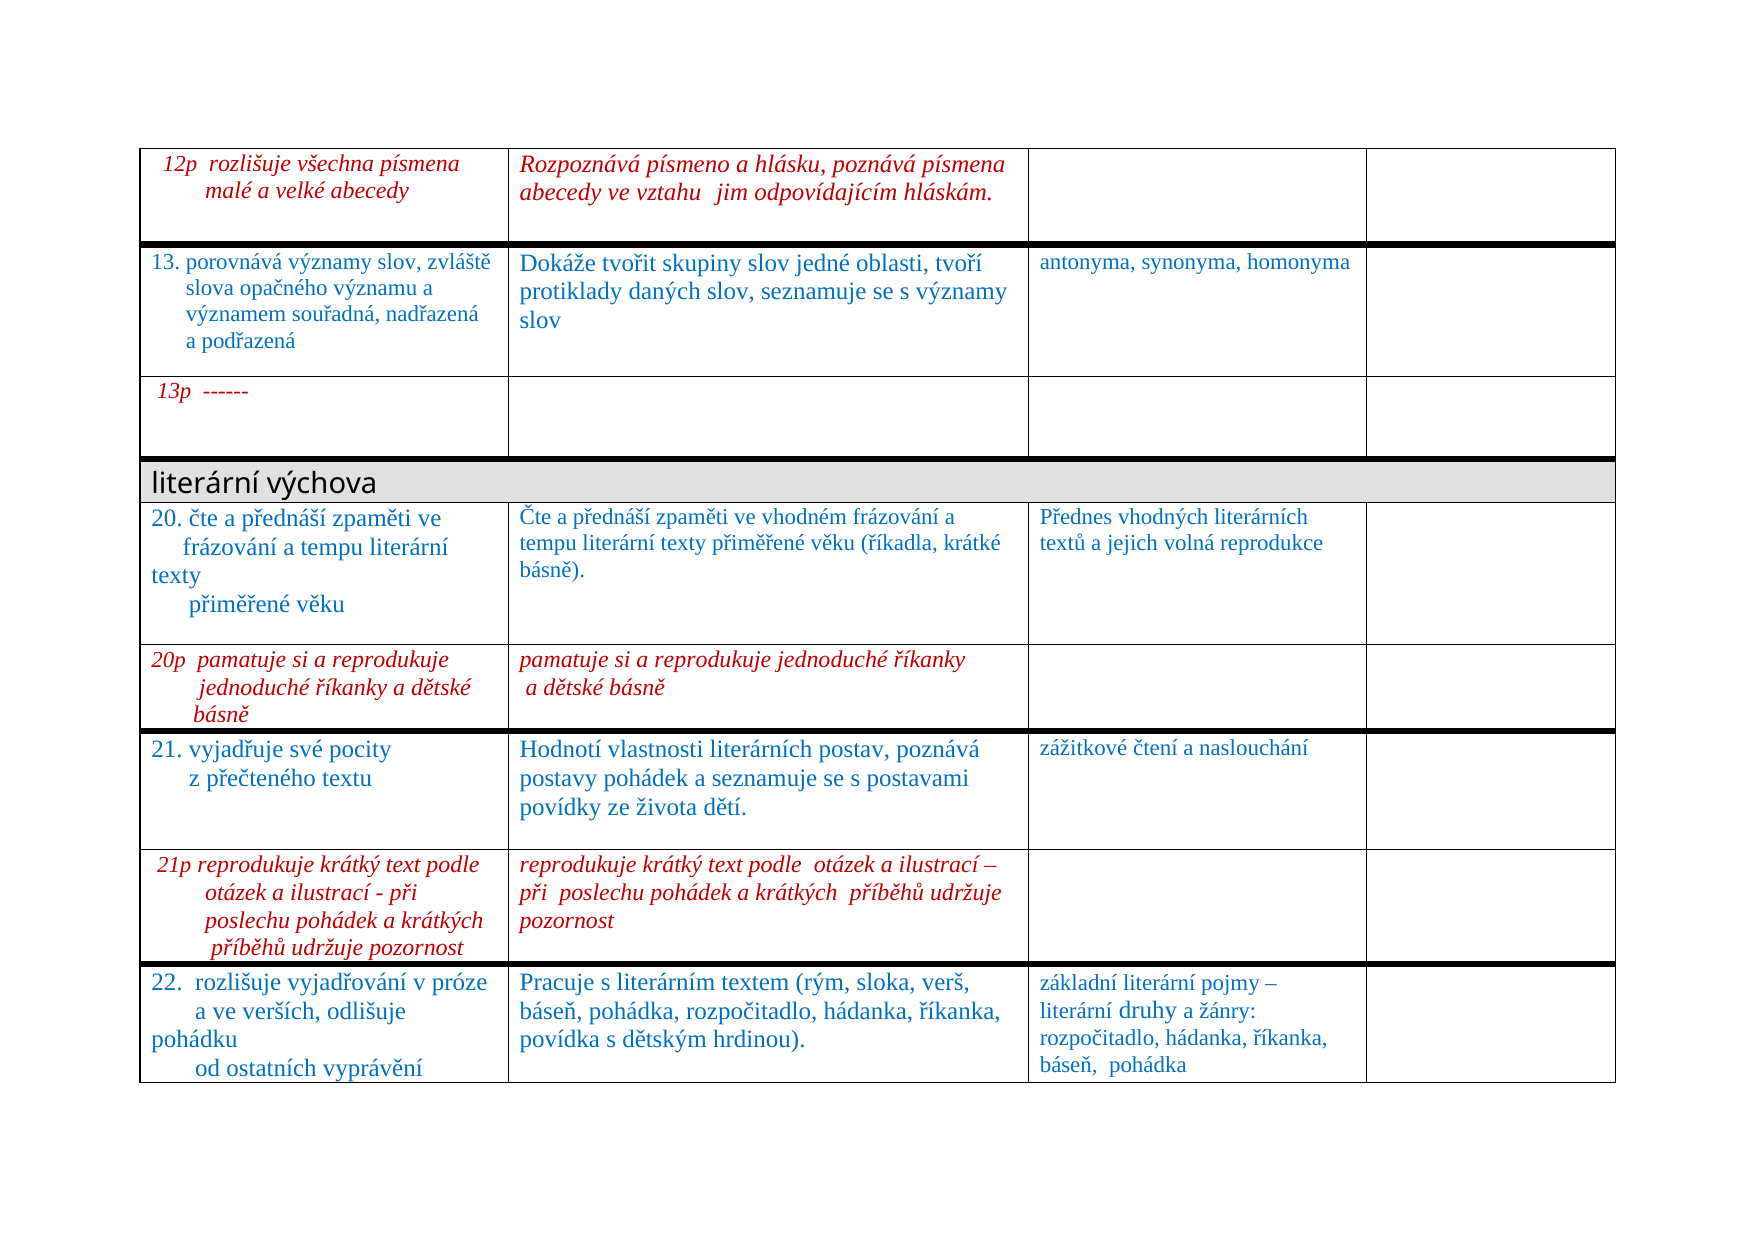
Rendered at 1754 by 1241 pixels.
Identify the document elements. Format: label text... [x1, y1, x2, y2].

table_cell 13. porovnává významy slov, zvláště slova opačného významu a významem souřadná, nadřazená a podřazená [141, 248, 508, 376]
table_cell 20p pamatuje si a reprodukuje jednoduché říkanky a dětské básně [141, 645, 508, 728]
table_cell [509, 377, 1028, 456]
table_cell [1367, 645, 1615, 728]
table_cell 12p rozlišuje všechna písmena malé a velké abecedy [141, 149, 508, 241]
table_cell Dokáže tvořit skupiny slov jedné oblasti, tvoří protiklady daných slov, seznamuje se s významy slov [509, 248, 1028, 376]
table_cell [1367, 850, 1615, 961]
table_cell 22. rozlišuje vyjadřování v próze a ve verších, odlišuje pohádku od ostatních vyprávění [141, 967, 508, 1082]
table_cell 13p ------ [141, 377, 508, 456]
table_cell Pracuje s literárním textem (rým, sloka, verš, báseň, pohádka, rozpočitadlo, hádanka, říkanka, povídka s dětským hrdinou). [509, 967, 1028, 1082]
table_cell [1029, 377, 1366, 456]
table_cell [1367, 248, 1615, 376]
table_cell Přednes vhodných literárních textů a jejich volná reprodukce [1029, 503, 1366, 644]
table_cell [1367, 734, 1615, 849]
table_cell literární výchova [141, 462, 1615, 502]
table_cell základní literární pojmy – literární druhy a žánry: rozpočitadlo, hádanka, říkanka, báseň, pohádka [1029, 967, 1366, 1082]
table_cell [1029, 645, 1366, 728]
table_cell 21. vyjadřuje své pocity z přečteného textu [141, 734, 508, 849]
table_cell Rozpoznává písmeno a hlásku, poznává písmena abecedy ve vztahu jim odpovídajícím hláskám. [509, 149, 1028, 241]
table_cell Hodnotí vlastnosti literárních postav, poznává postavy pohádek a seznamuje se s postavami povídky ze života dětí. [509, 734, 1028, 849]
table_cell 21p reprodukuje krátký text podle otázek a ilustrací - při poslechu pohádek a krátkých příběhů udržuje pozornost [141, 850, 508, 961]
table_cell [1367, 149, 1615, 241]
table_cell [1029, 149, 1366, 241]
table_cell [1367, 377, 1615, 456]
table_cell antonyma, synonyma, homonyma [1029, 248, 1366, 376]
table_cell zážitkové čtení a naslouchání [1029, 734, 1366, 849]
table_cell reprodukuje krátký text podle otázek a ilustrací – při poslechu pohádek a krátkých příběhů udržuje pozornost [509, 850, 1028, 961]
table_cell pamatuje si a reprodukuje jednoduché říkanky a dětské básně [509, 645, 1028, 728]
table_cell [1367, 503, 1615, 644]
table_cell [1029, 850, 1366, 961]
table_cell [1367, 967, 1615, 1082]
table_cell 20. čte a přednáší zpaměti ve frázování a tempu literární texty přiměřené věku [141, 503, 508, 644]
table_cell Čte a přednáší zpaměti ve vhodném frázování a tempu literární texty přiměřené věku (říkadla, krátké básně). [509, 503, 1028, 644]
